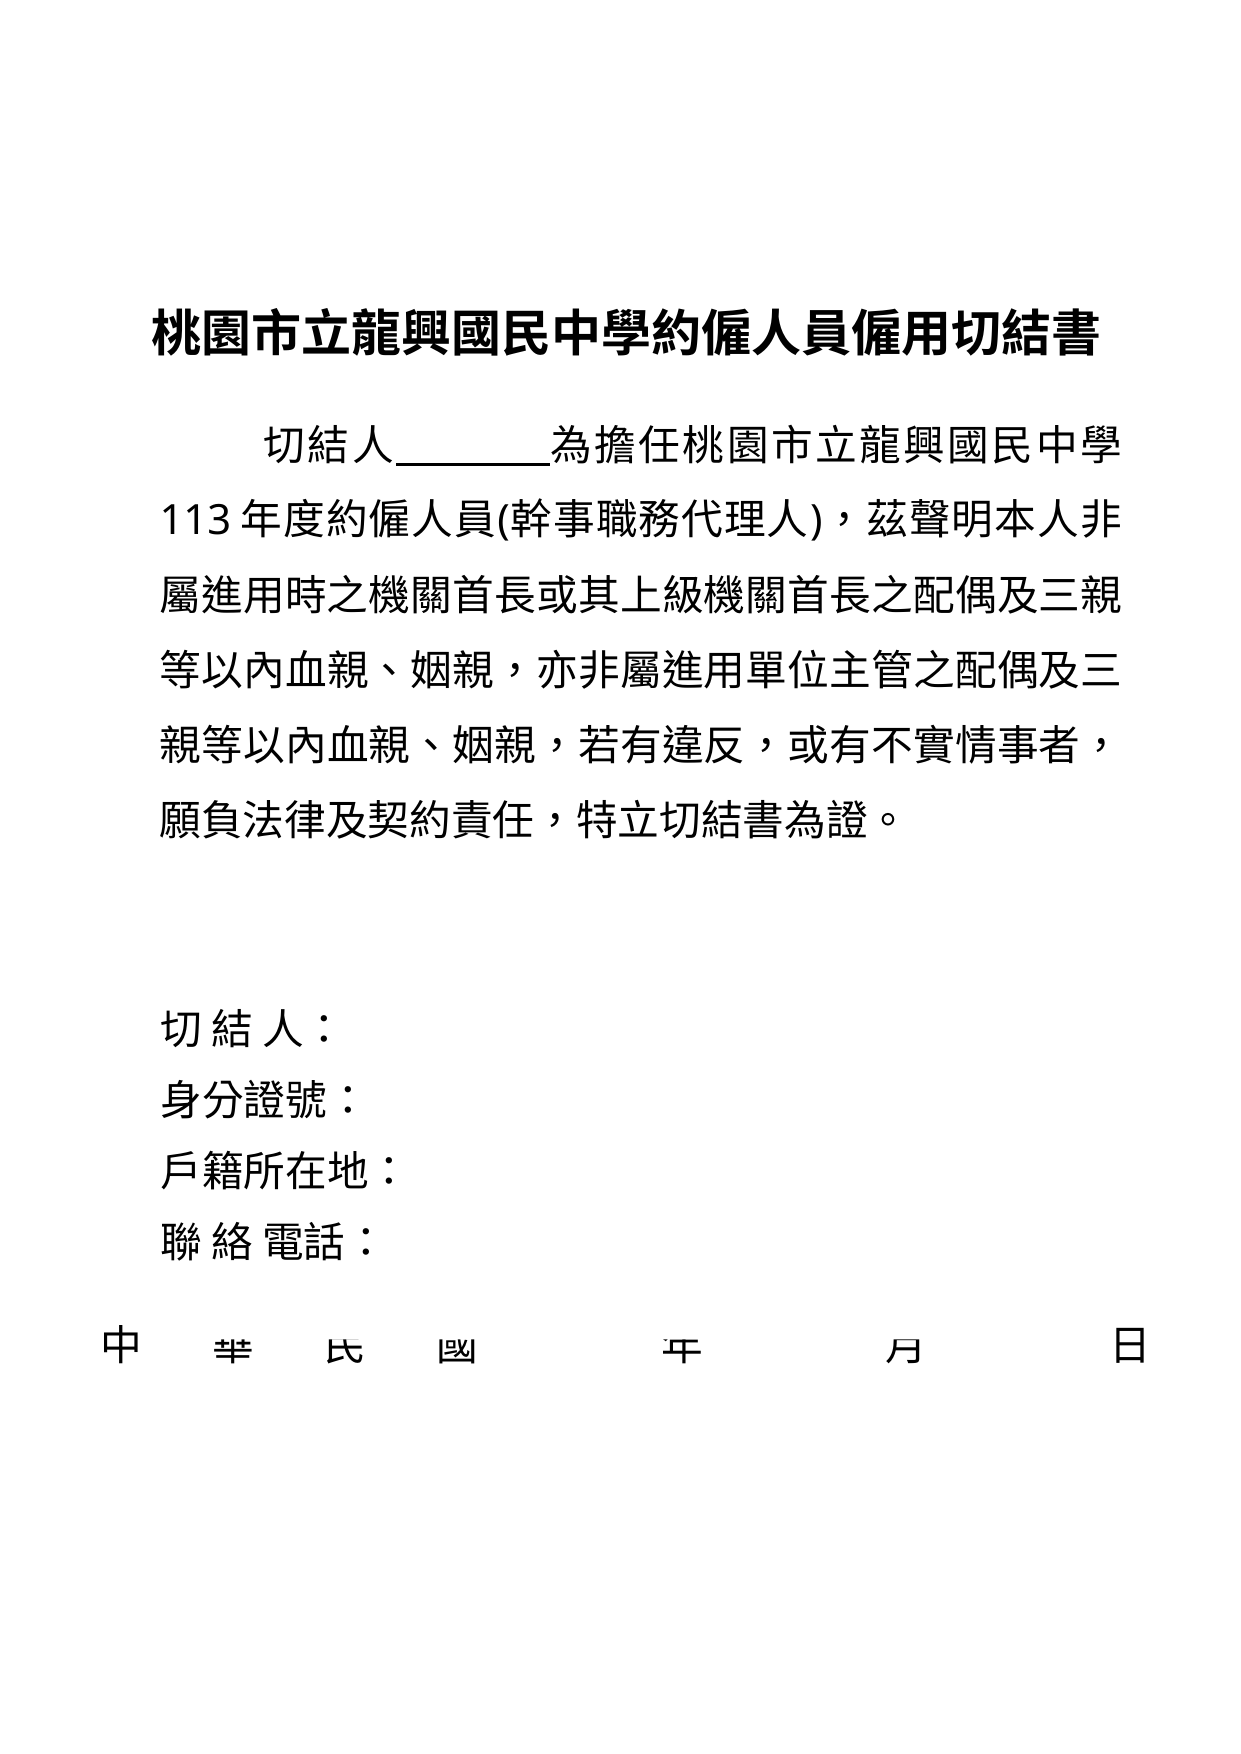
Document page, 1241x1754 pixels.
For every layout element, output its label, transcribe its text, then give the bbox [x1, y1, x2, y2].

text 中華民國 年 月 日 [100, 1304, 1152, 1379]
text 桃園市立龍興國民中學約僱人員僱用切結書 [100, 292, 1152, 367]
text 切結人 為擔任桃園市立龍興國民中學113年度約僱人員(幹事職務代理人)，茲聲明本人非屬進用時之機關首長或其上級機關首長之配偶及三親等以內血親、姻親，亦非屬進用單位主管之配偶及三親等以內血親、姻親，若有違反，或有不實情事者，願負法律及契約責任，特立切結書為證。 [159, 404, 1122, 854]
